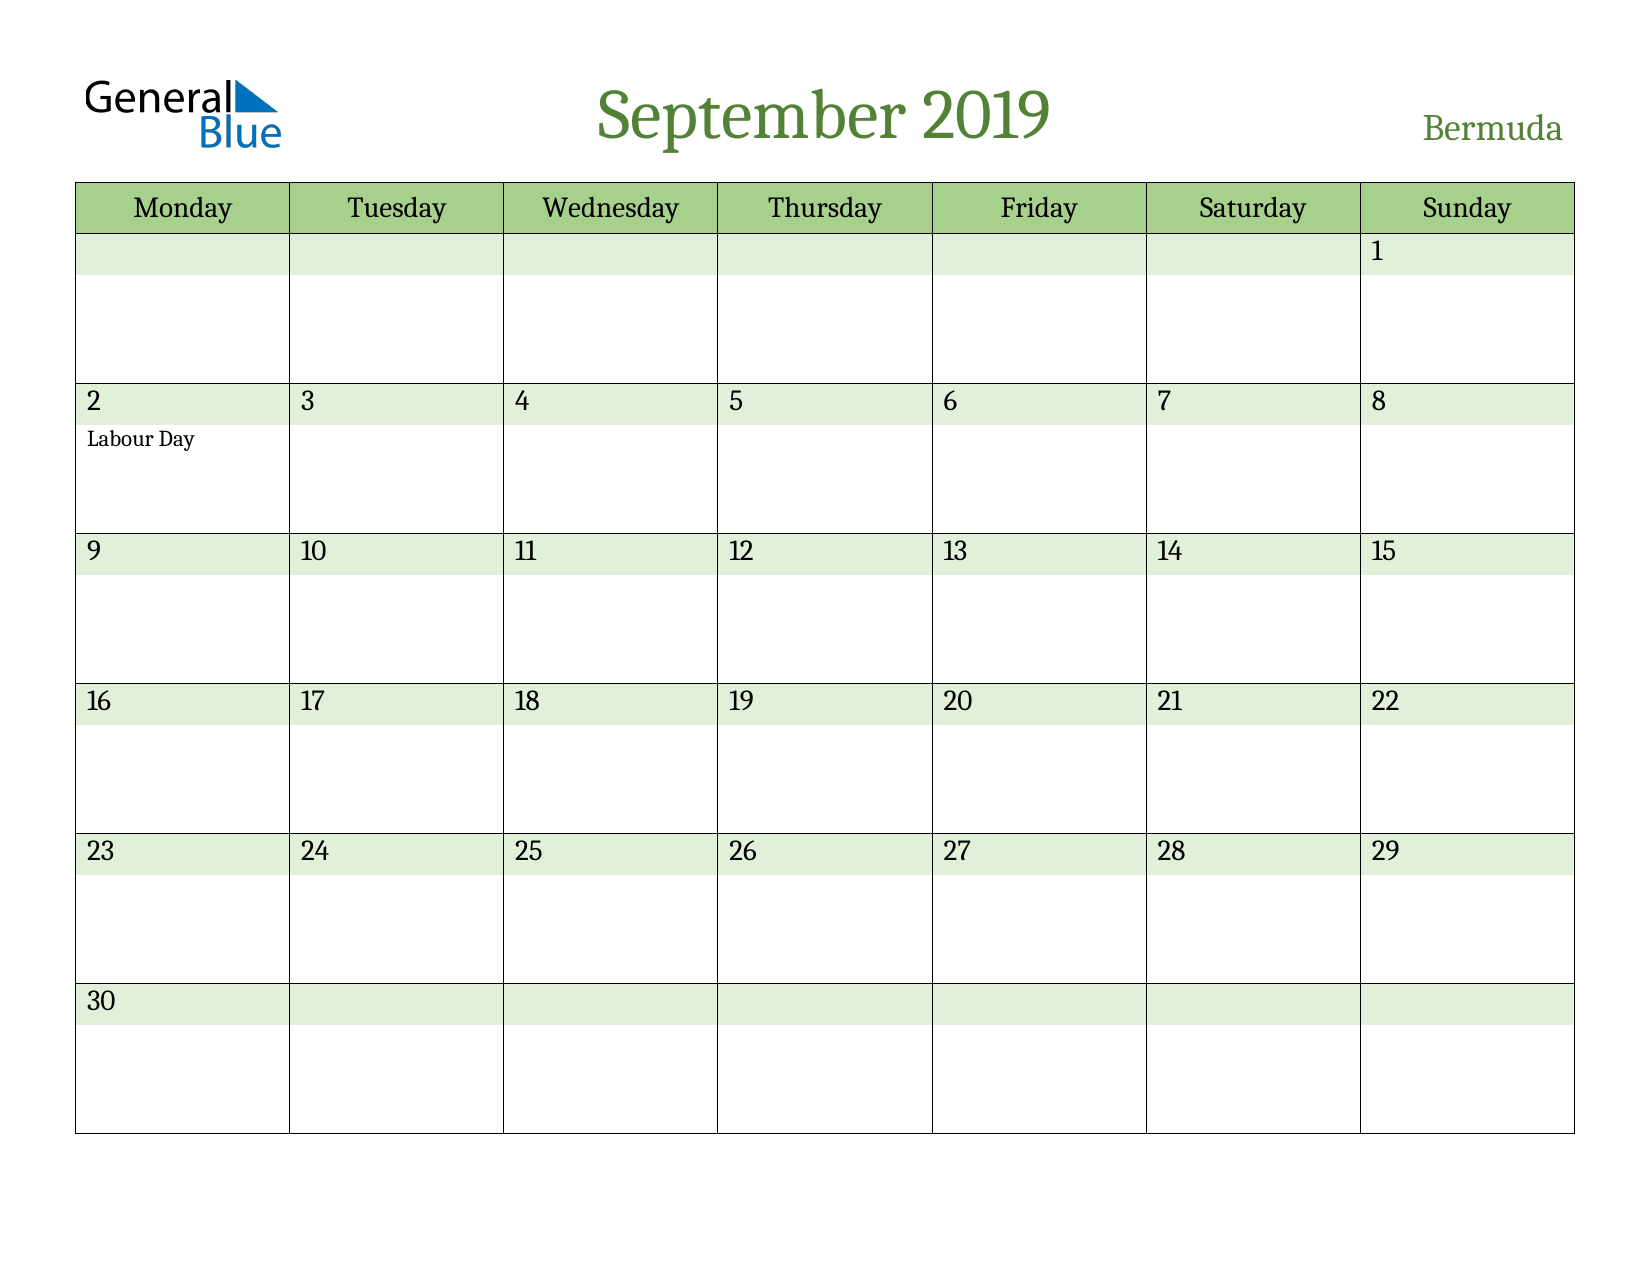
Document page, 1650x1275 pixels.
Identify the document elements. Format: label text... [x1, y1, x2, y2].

table_cell [933, 984, 1146, 1025]
table_cell [290, 234, 503, 275]
table_cell [1147, 234, 1360, 275]
table_cell [504, 575, 717, 683]
table_cell [504, 1025, 717, 1133]
table_cell 7 [1147, 384, 1360, 425]
picture [86, 80, 281, 148]
table_cell 18 [504, 684, 717, 725]
table_cell [76, 275, 289, 383]
table_cell [933, 275, 1146, 383]
table_cell 24 [290, 834, 503, 875]
table_cell [718, 575, 932, 683]
table_cell 4 [504, 384, 717, 425]
table_cell [933, 575, 1146, 683]
table_cell 6 [933, 384, 1146, 425]
table_cell [718, 275, 932, 383]
table_cell 27 [933, 834, 1146, 875]
table_cell 3 [290, 384, 503, 425]
table_cell [1147, 1025, 1360, 1133]
table_header September 2019 [504, 75, 1146, 182]
table_cell 29 [1361, 834, 1574, 875]
table_cell 21 [1147, 684, 1360, 725]
table_cell 9 [76, 534, 289, 575]
table_cell [1147, 575, 1360, 683]
table_cell [718, 875, 932, 983]
table_header [76, 75, 503, 182]
table_cell 25 [504, 834, 717, 875]
table_cell [290, 275, 503, 383]
table_cell Tuesday [290, 183, 503, 233]
table_cell [1147, 275, 1360, 383]
table_cell [1361, 575, 1574, 683]
table_cell [1361, 725, 1574, 833]
table_cell [504, 725, 717, 833]
table_cell [504, 234, 717, 275]
table_cell 20 [933, 684, 1146, 725]
table_cell [76, 725, 289, 833]
table_cell [76, 575, 289, 683]
table_cell Monday [76, 183, 289, 233]
table_cell [504, 275, 717, 383]
table_cell [1361, 425, 1574, 533]
table_cell 12 [718, 534, 932, 575]
table_cell [290, 1025, 503, 1133]
table_cell 11 [504, 534, 717, 575]
table_cell [1147, 725, 1360, 833]
table_cell 15 [1361, 534, 1574, 575]
table_cell [718, 984, 932, 1025]
table_cell [290, 575, 503, 683]
table_cell 13 [933, 534, 1146, 575]
table_cell Friday [933, 183, 1146, 233]
table_cell [504, 875, 717, 983]
table_cell [1147, 425, 1360, 533]
table_cell [504, 425, 717, 533]
table_cell 19 [718, 684, 932, 725]
table_cell Wednesday [504, 183, 717, 233]
table_cell [290, 875, 503, 983]
table_cell [718, 725, 932, 833]
table_cell 26 [718, 834, 932, 875]
table_cell Thursday [718, 183, 932, 233]
table_cell Sunday [1361, 183, 1574, 233]
table_cell [933, 1025, 1146, 1133]
table_cell [933, 725, 1146, 833]
table_cell [290, 425, 503, 533]
table_cell 22 [1361, 684, 1574, 725]
table_cell [718, 234, 932, 275]
table_cell [76, 234, 289, 275]
table_cell 17 [290, 684, 503, 725]
table_cell [290, 725, 503, 833]
table_cell [1361, 1025, 1574, 1133]
table_cell [718, 425, 932, 533]
table_cell 14 [1147, 534, 1360, 575]
table_cell 28 [1147, 834, 1360, 875]
table_cell [1361, 984, 1574, 1025]
table_cell 5 [718, 384, 932, 425]
table_cell [290, 984, 503, 1025]
table_cell [1361, 875, 1574, 983]
table_cell 16 [76, 684, 289, 725]
table_cell Labour Day [76, 425, 289, 533]
table_cell [1147, 984, 1360, 1025]
table_cell 8 [1361, 384, 1574, 425]
table_cell [1147, 875, 1360, 983]
table_cell 2 [76, 384, 289, 425]
table_cell Saturday [1147, 183, 1360, 233]
table_cell [1361, 275, 1574, 383]
table_cell [504, 984, 717, 1025]
table_cell 1 [1361, 234, 1574, 275]
table_cell [933, 425, 1146, 533]
table_cell [76, 875, 289, 983]
table_cell [933, 234, 1146, 275]
table_header Bermuda [1146, 75, 1574, 182]
table_cell [718, 1025, 932, 1133]
table_cell [933, 875, 1146, 983]
table_cell [76, 1025, 289, 1133]
table_cell 30 [76, 984, 289, 1025]
table_cell 23 [76, 834, 289, 875]
table_cell 10 [290, 534, 503, 575]
